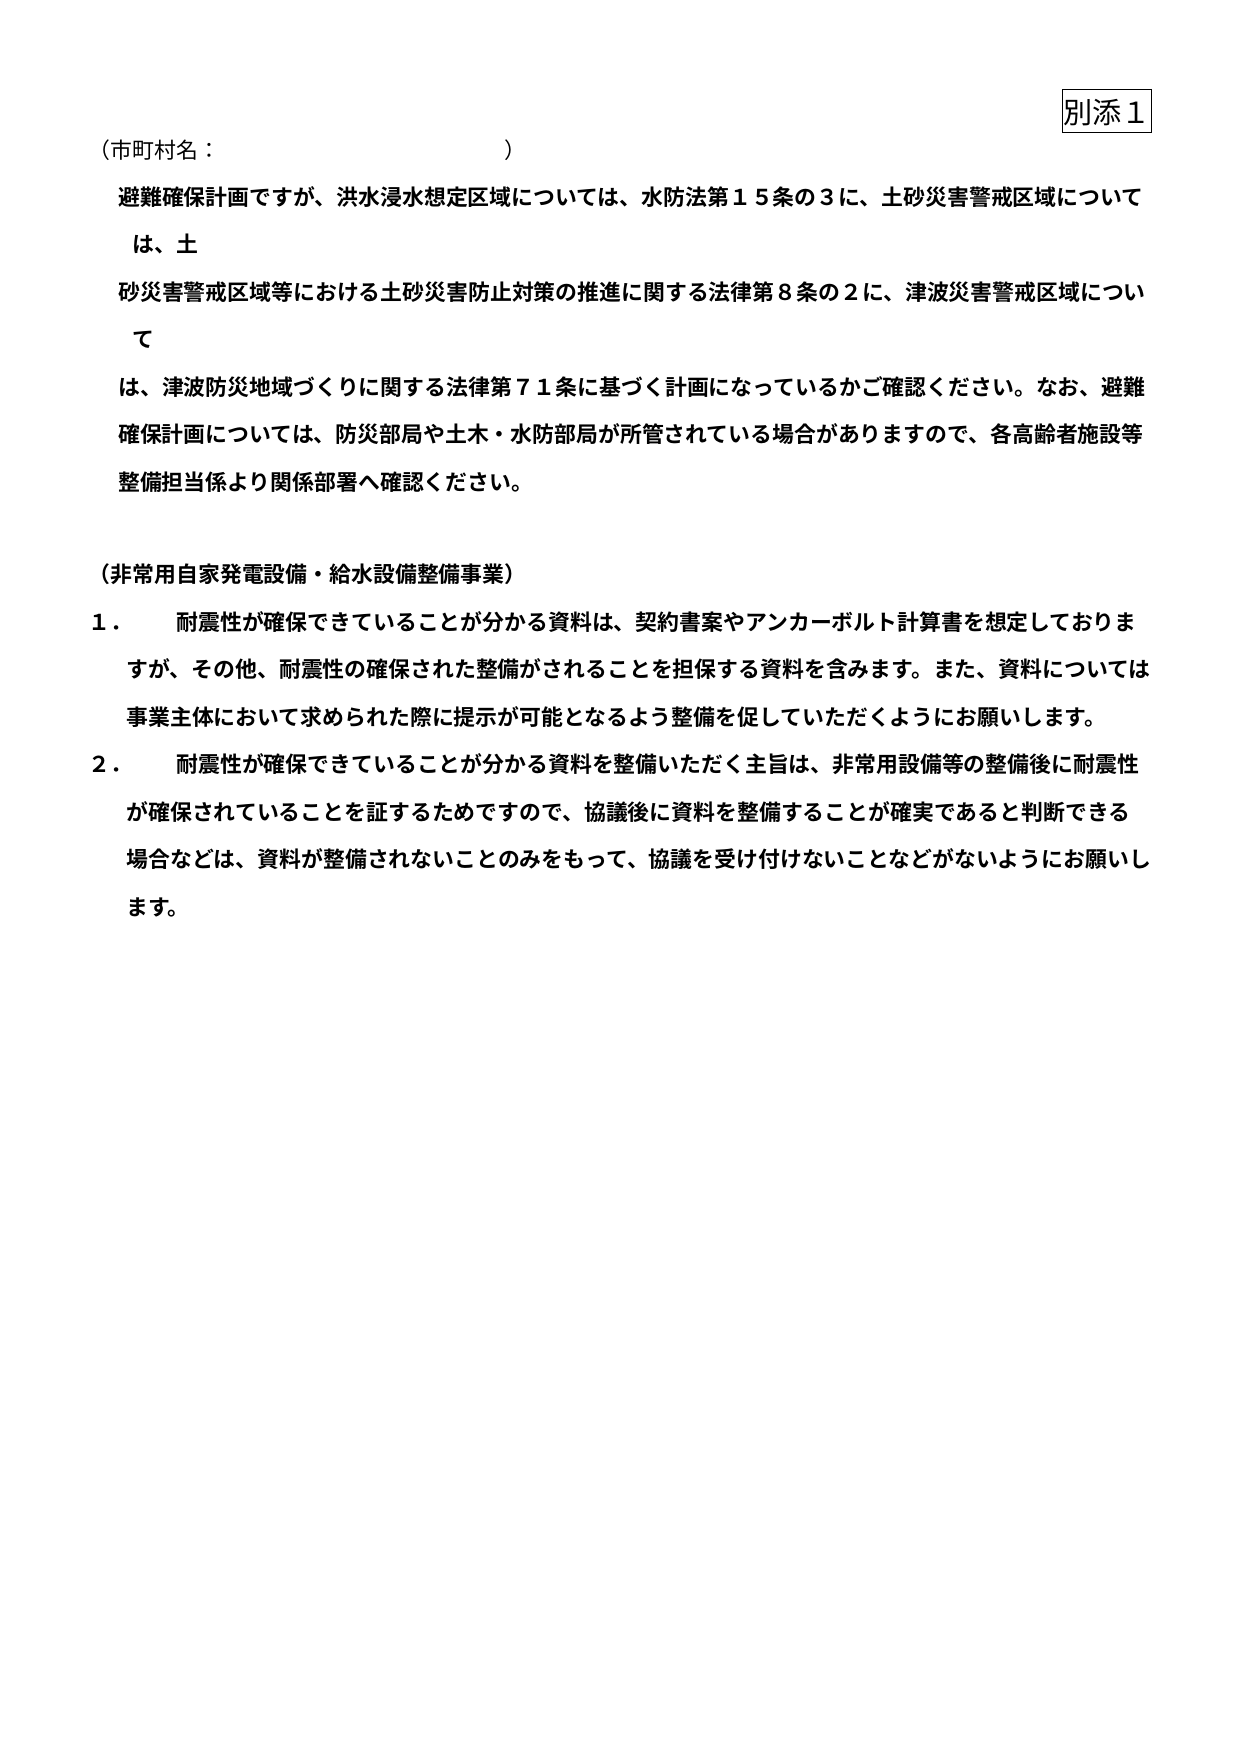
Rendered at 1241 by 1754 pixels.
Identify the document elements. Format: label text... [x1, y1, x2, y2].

text 砂災害警戒区域等における土砂災害防止対策の推進に関する法律第８条の２に、津波災害警戒区域について [118, 275, 1152, 354]
list 耐震性が確保できていることが分かる資料を整備いただく主旨は、非常用設備等の整備後に耐震性が確保されていることを証するためですので、協議後に資料を整備することが確実であると判断できる場合などは、資料が整備されないことのみをもって、協議を受け付けないことなどがないようにお願いします。 [89, 747, 1152, 921]
text 避難確保計画ですが、洪水浸水想定区域については、水防法第１５条の３に、土砂災害警戒区域については、土 [118, 180, 1152, 259]
text （非常用自家発電設備・給水設備整備事業） [89, 557, 1152, 589]
text は、津波防災地域づくりに関する法律第７１条に基づく計画になっているかご確認ください。なお、避難確保計画については、防災部局や土木・水防部局が所管されている場合がありますので、各高齢者施設等整備担当係より関係部署へ確認ください。 [118, 370, 1152, 496]
list 耐震性が確保できていることが分かる資料は、契約書案やアンカーボルト計算書を想定しておりますが、その他、耐震性の確保された整備がされることを担保する資料を含みます。また、資料については事業主体において求められた際に提示が可能となるよう整備を促していただくようにお願いします。 [89, 604, 1152, 731]
